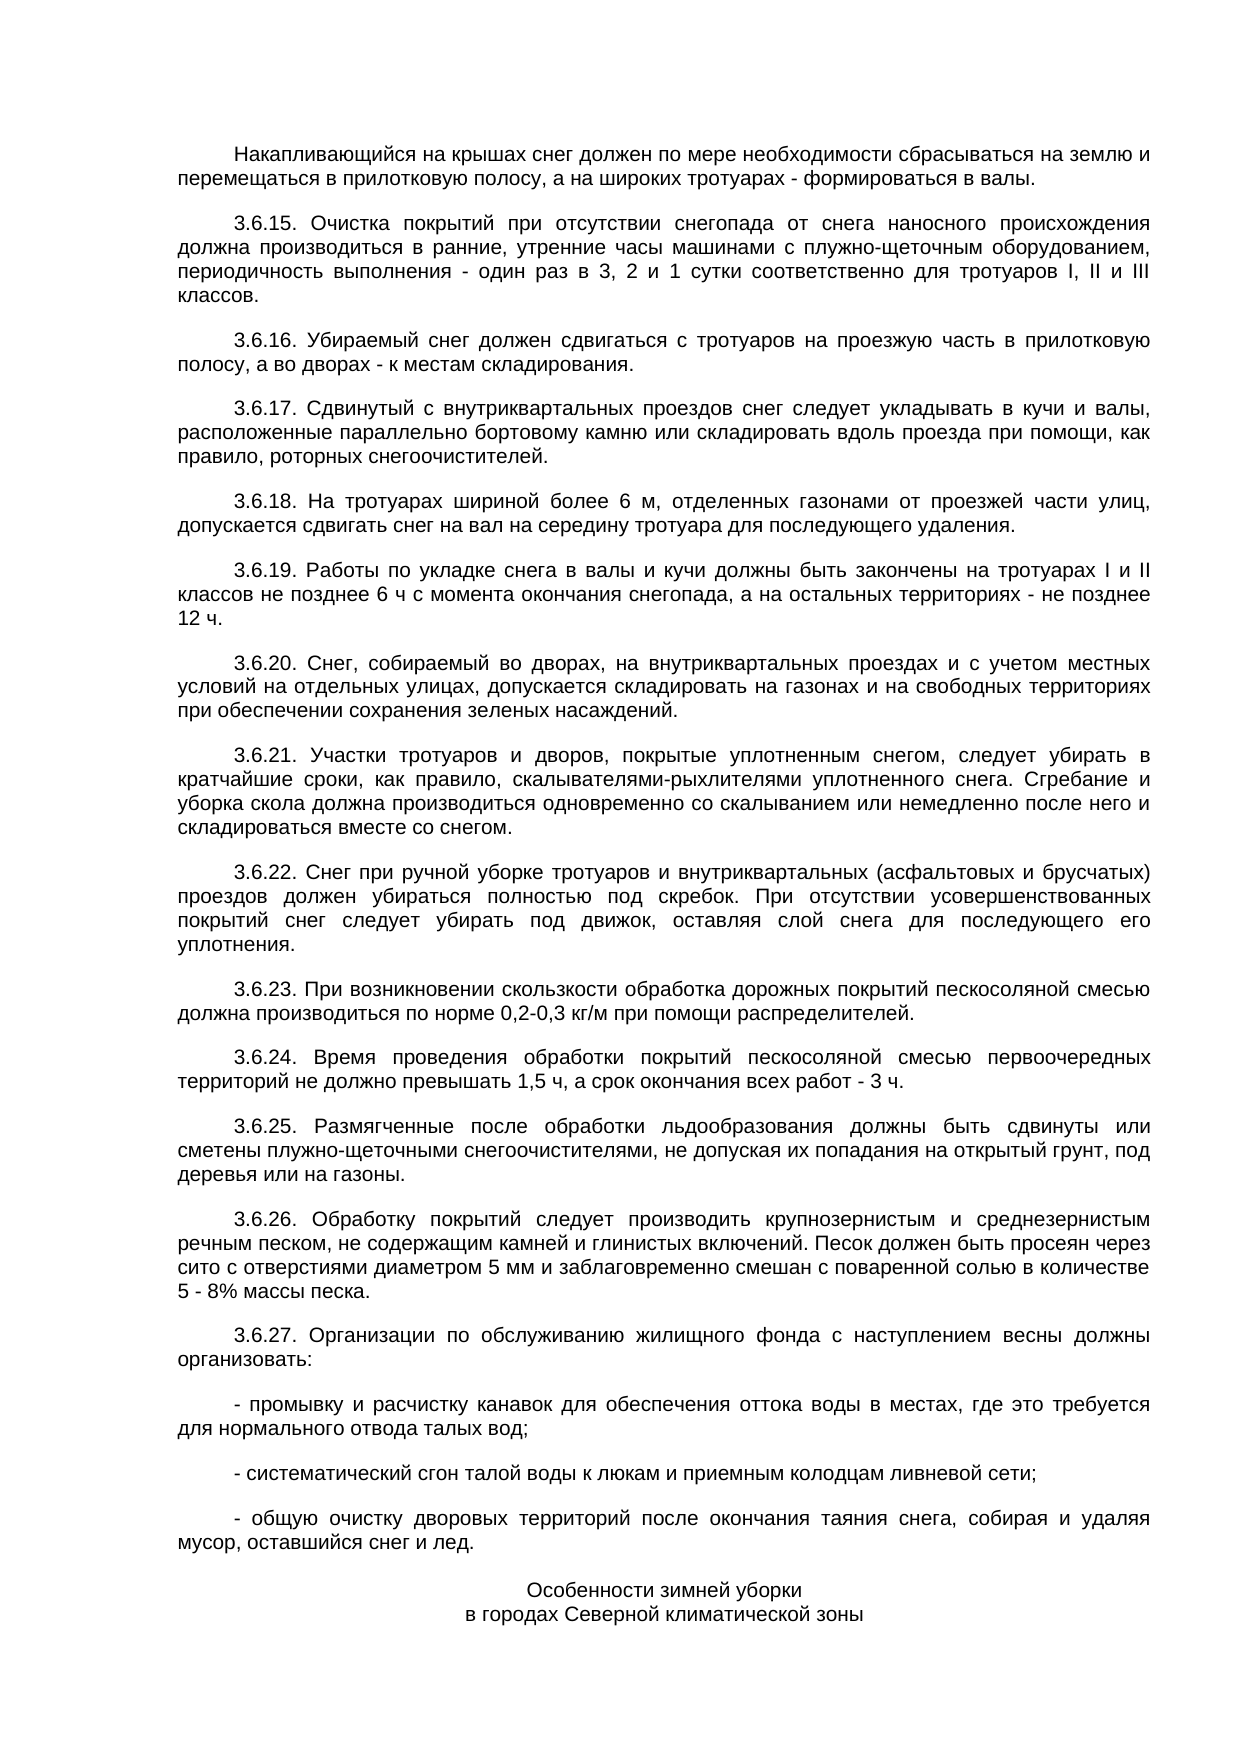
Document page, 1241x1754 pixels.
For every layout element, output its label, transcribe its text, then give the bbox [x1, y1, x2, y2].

text 3.6.19. Работы по укладке снега в валы и кучи должны быть закончены на тротуарах I и II классов не позднее 6 ч с момента окончания снегопада, а на остальных территориях - не позднее 12 ч. [177, 558, 1152, 629]
text 3.6.21. Участки тротуаров и дворов, покрытые уплотненным снегом, следует убирать в кратчайшие сроки, как правило, скалывателями-рыхлителями уплотненного снега. Сгребание и уборка скола должна производиться одновременно со скалыванием или немедленно после него и складироваться вместе со снегом. [177, 743, 1152, 839]
text в городах Северной климатической зоны [177, 1601, 1152, 1625]
text - общую очистку дворовых территорий после окончания таяния снега, собирая и удаляя мусор, оставшийся снег и лед. [177, 1506, 1152, 1553]
text 3.6.26. Обработку покрытий следует производить крупнозернистым и среднезернистым речным песком, не содержащим камней и глинистых включений. Песок должен быть просеян через сито с отверстиями диаметром 5 мм и заблаговременно смешан с поваренной солью в количестве 5 - 8% массы песка. [177, 1207, 1152, 1302]
text - систематический сгон талой воды к люкам и приемным колодцам ливневой сети; [177, 1461, 1152, 1485]
text 3.6.18. На тротуарах шириной более 6 м, отделенных газонами от проезжей части улиц, допускается сдвигать снег на вал на середину тротуара для последующего удаления. [177, 489, 1152, 537]
text Особенности зимней уборки [177, 1577, 1152, 1601]
text Накапливающийся на крышах снег должен по мере необходимости сбрасываться на землю и перемещаться в прилотковую полосу, а на широких тротуарах - формироваться в валы. [177, 142, 1152, 190]
text 3.6.15. Очистка покрытий при отсутствии снегопада от снега наносного происхождения должна производиться в ранние, утренние часы машинами с плужно-щеточным оборудованием, периодичность выполнения - один раз в 3, 2 и 1 сутки соответственно для тротуаров I, II и III классов. [177, 211, 1152, 307]
text 3.6.23. При возникновении скользкости обработка дорожных покрытий пескосоляной смесью должна производиться по норме 0,2-0,3 кг/м при помощи распределителей. [177, 976, 1152, 1024]
text 3.6.27. Организации по обслуживанию жилищного фонда с наступлением весны должны организовать: [177, 1323, 1152, 1371]
text 3.6.24. Время проведения обработки покрытий пескосоляной смесью первоочередных территорий не должно превышать 1,5 ч, а срок окончания всех работ - 3 ч. [177, 1045, 1152, 1093]
text 3.6.17. Сдвинутый с внутриквартальных проездов снег следует укладывать в кучи и валы, расположенные параллельно бортовому камню или складировать вдоль проезда при помощи, как правило, роторных снегоочистителей. [177, 396, 1152, 468]
text 3.6.16. Убираемый снег должен сдвигаться с тротуаров на проезжую часть в прилотковую полосу, а во дворах - к местам складирования. [177, 327, 1152, 375]
text 3.6.22. Снег при ручной уборке тротуаров и внутриквартальных (асфальтовых и брусчатых) проездов должен убираться полностью под скребок. При отсутствии усовершенствованных покрытий снег следует убирать под движок, оставляя слой снега для последующего его уплотнения. [177, 860, 1152, 956]
text - промывку и расчистку канавок для обеспечения оттока воды в местах, где это требуется для нормального отвода талых вод; [177, 1392, 1152, 1440]
text 3.6.25. Размягченные после обработки льдообразования должны быть сдвинуты или сметены плужно-щеточными снегоочистителями, не допуская их попадания на открытый грунт, под деревья или на газоны. [177, 1114, 1152, 1186]
text 3.6.20. Снег, собираемый во дворах, на внутриквартальных проездах и с учетом местных условий на отдельных улицах, допускается складировать на газонах и на свободных территориях при обеспечении сохранения зеленых насаждений. [177, 650, 1152, 722]
